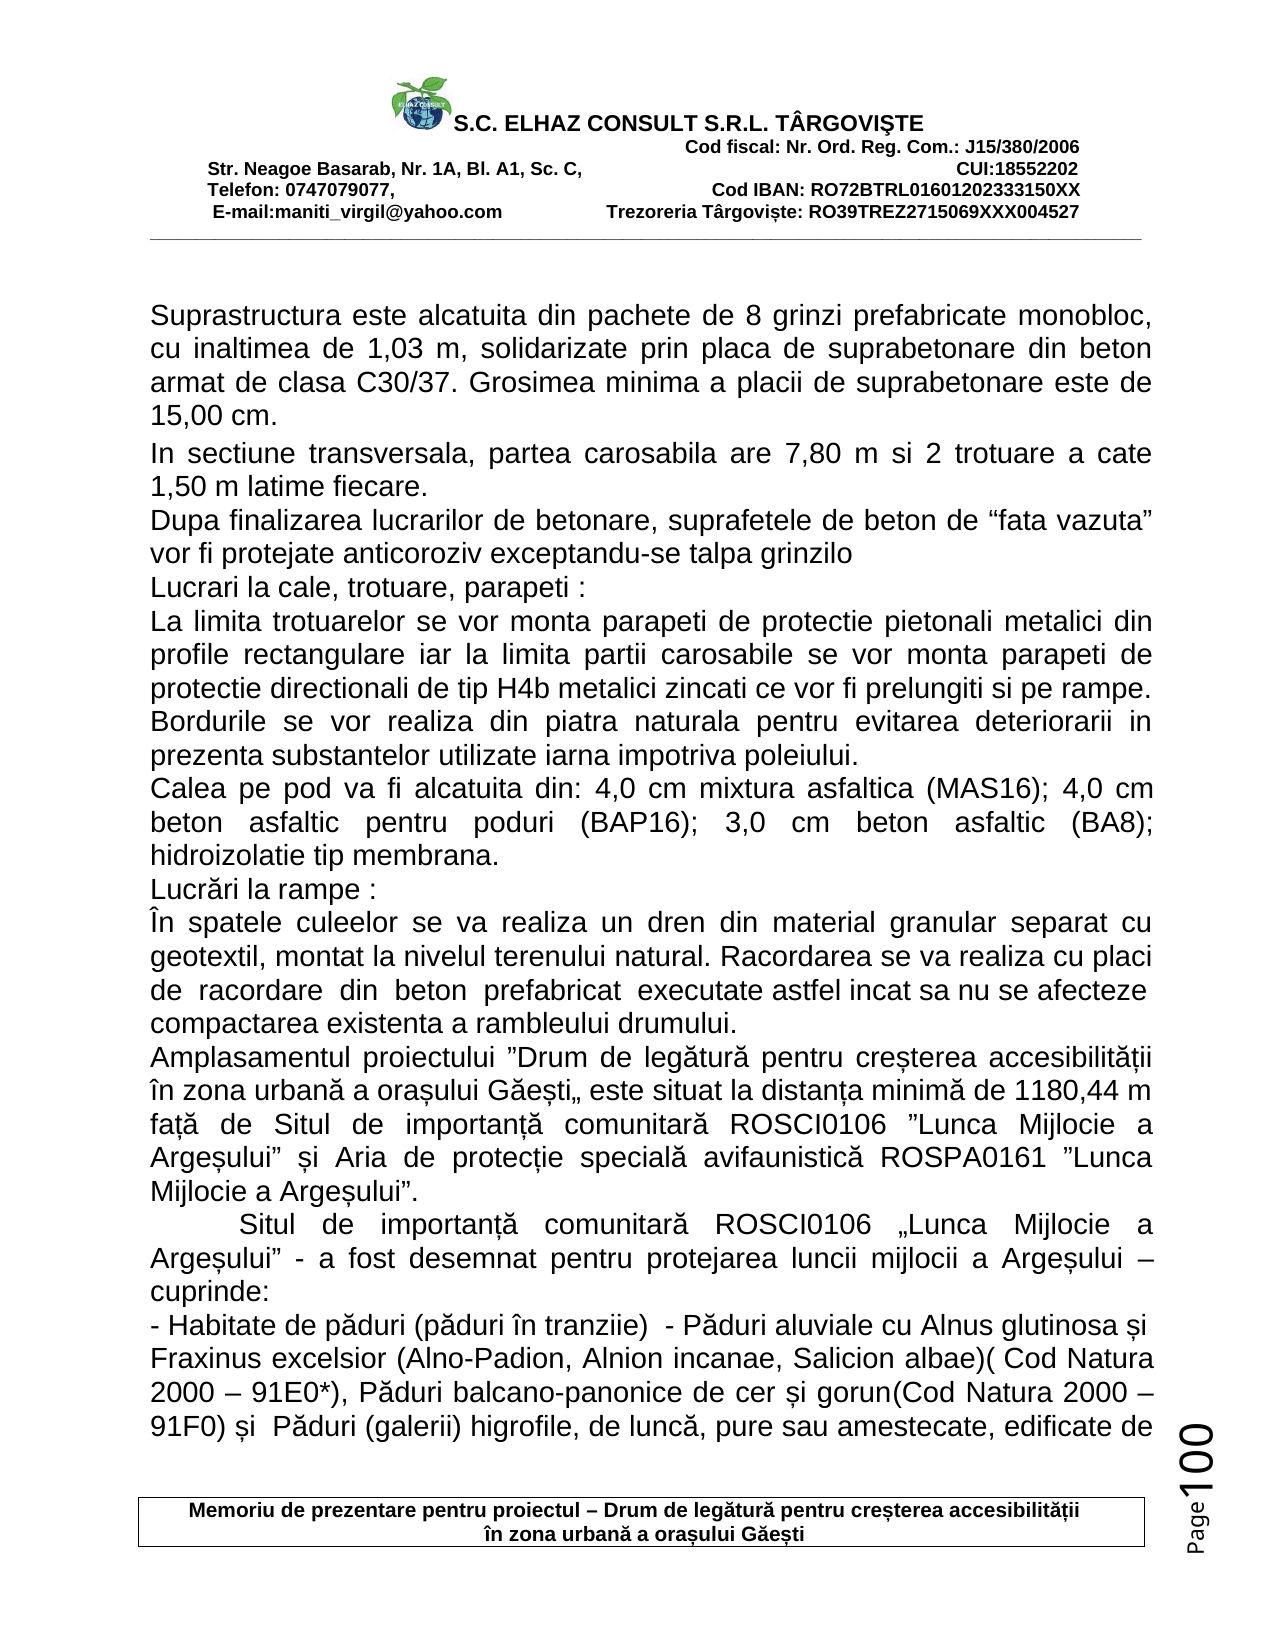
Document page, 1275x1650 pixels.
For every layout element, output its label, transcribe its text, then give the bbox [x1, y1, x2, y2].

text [150, 1342, 1154, 1442]
text Dupa finalizarea lucrarilor de betonare, suprafetele de beton de “fata vazuta” vor fi protejate anticoroziv exceptandu-se talpa grinzilo [150, 503, 1154, 570]
text Amplasamentul proiectului ”Drum de legătură pentru creșterea accesibilității în zona urbană a orașului Găești„ este situat la distanța minimă de 1180,44 m față de Situl de importanță comunitară ROSCI0106 ”Lunca Mijlocie a Argeșului” și Aria de protecție specială avifaunistică ROSPA0161 ”Lunca Mijlocie a Argeșului”. [150, 1040, 1154, 1207]
picture [389, 75, 454, 132]
text compactarea existenta a rambleului drumului. [150, 1006, 1154, 1040]
text Lucrări la rampe : [150, 872, 1154, 906]
text În spatele culeelor se va realiza un dren din material granular separat cu geotextil, montat la nivelul terenului natural. Racordarea se va realiza cu placi de racordare din beton prefabricat executate astfel incat sa nu se afecteze [150, 906, 1154, 1006]
text Suprastructura este alcatuita din pachete de 8 grinzi prefabricate monobloc, cu inaltimea de 1,03 m, solidarizate prin placa de suprabetonare din beton armat de clasa C30/37. Grosimea minima a placii de suprabetonare este de 15,00 cm. [150, 298, 1154, 432]
text Situl de importanță comunitară ROSCI0106 „Lunca Mijlocie a Argeșului” - a fost desemnat pentru protejarea luncii mijlocii a Argeșului – cuprinde: [150, 1207, 1154, 1308]
text - Habitate de păduri (păduri în tranziie) - Păduri aluviale cu Alnus glutinosa și [150, 1308, 1154, 1342]
text Lucrari la cale, trotuare, parapeti : [150, 570, 1154, 604]
text In sectiune transversala, partea carosabila are 7,80 m si 2 trotuare a cate 1,50 m latime fiecare. [150, 436, 1154, 503]
text La limita trotuarelor se vor monta parapeti de protectie pietonali metalici din profile rectangulare iar la limita partii carosabile se vor monta parapeti de protectie directionali de tip H4b metalici zincati ce vor fi prelungiti si pe rampe. Bordurile se vor realiza din piatra naturala pentru evitarea deteriorarii in prezenta substantelor utilizate iarna impotriva poleiului. [150, 604, 1154, 771]
text Calea pe pod va fi alcatuita din: 4,0 cm mixtura asfaltica (MAS16); 4,0 cm beton asfaltic pentru poduri (BAP16); 3,0 cm beton asfaltic (BA8); hidroizolatie tip membrana. [150, 771, 1154, 872]
